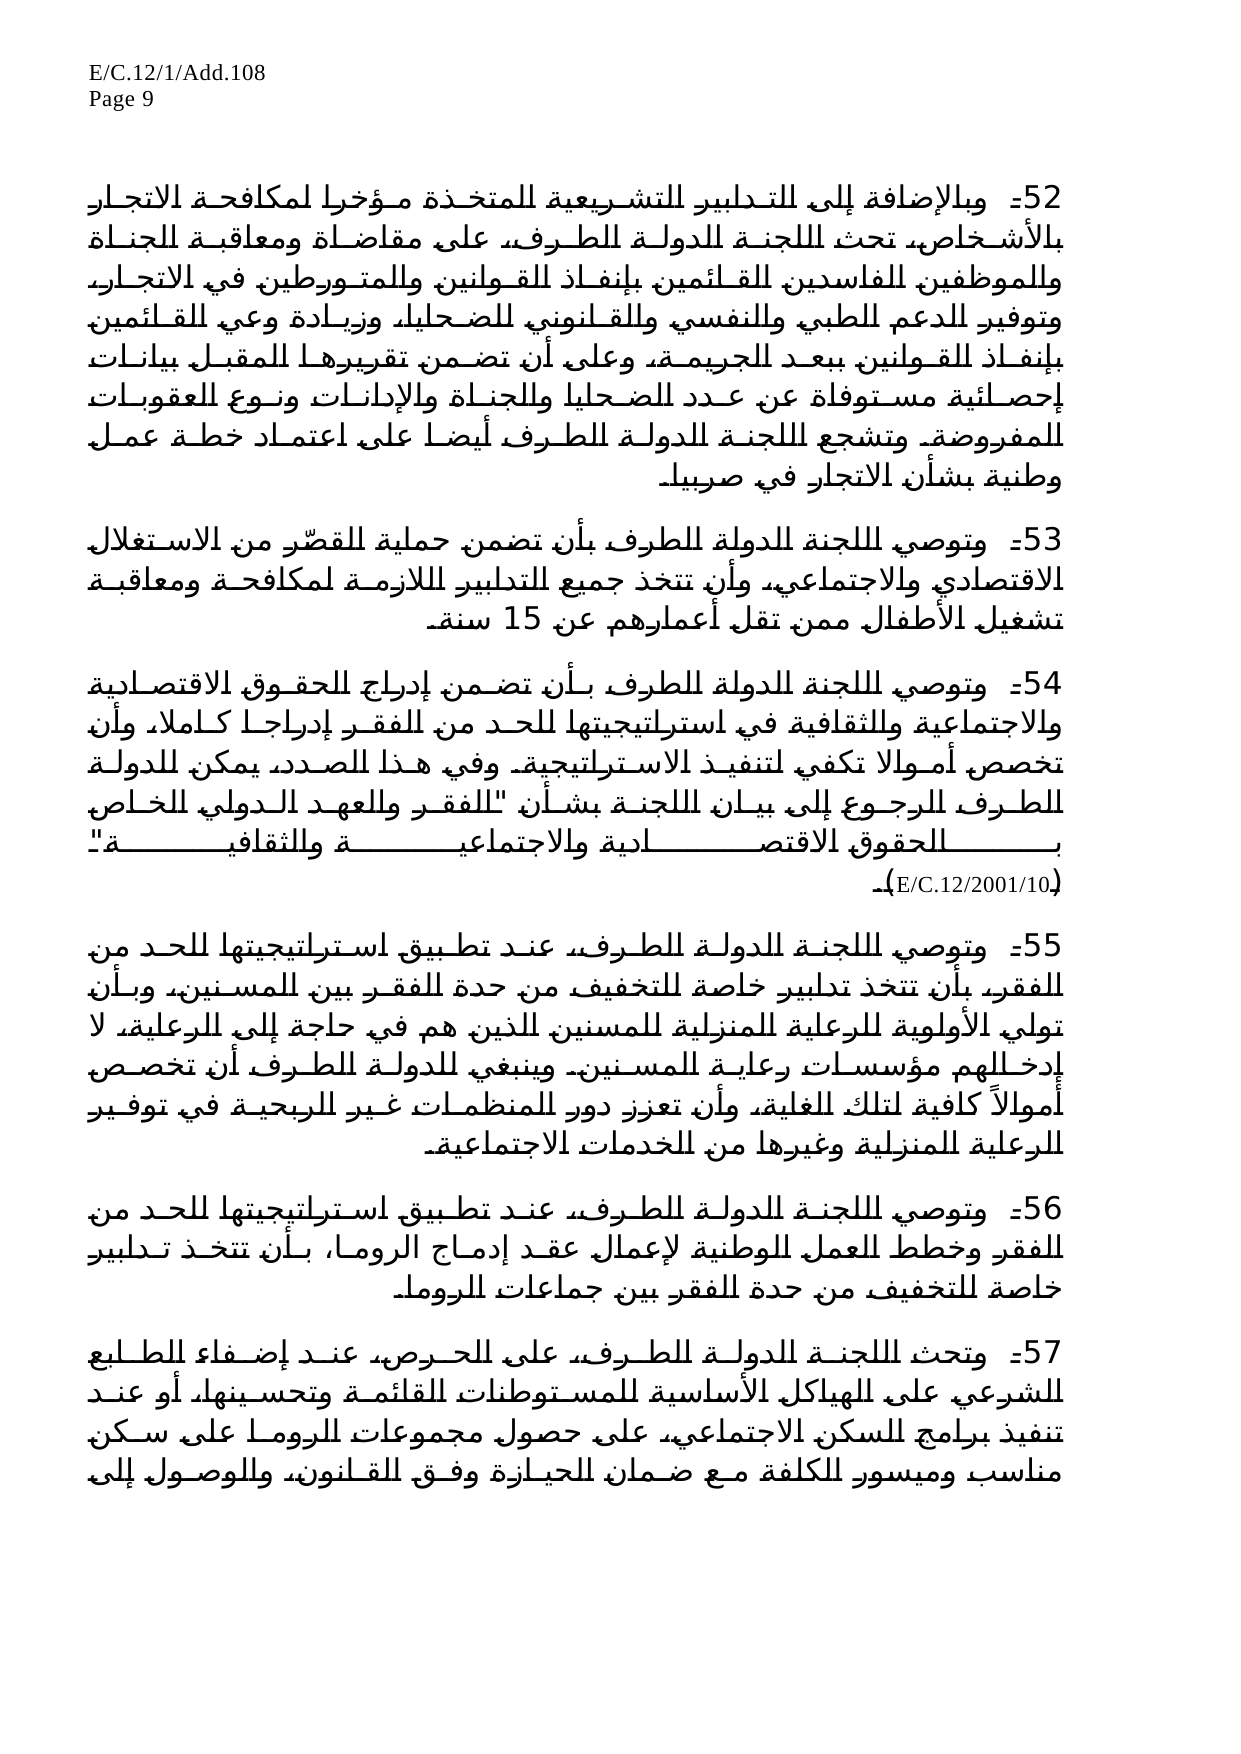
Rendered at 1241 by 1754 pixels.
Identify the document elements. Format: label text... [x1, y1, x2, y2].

text 52- وبالإضافة إلى التدابير التشريعية المتخذة مؤخرا لمكافحة الاتجار بالأشخاص، تحث اللجنة الدولة الطرف، على مقاضاة ومعاقبة الجناة والموظفين الفاسدين القائمين بإنفاذ القوانين والمتورطين في الاتجار، وتوفير الدعم الطبي والنفسي والقانوني للضحايا، وزيادة وعي القائمين بإنفاذ القوانين ببعد الجريمة، وعلى أن تضمن تقريرها المقبل بيانات إحصائية مستوفاة عن عدد الضحايا والجناة والإدانات ونوع العقوبات المفروضة. وتشجع اللجنة الدولة الطرف أيضا على اعتماد خطة عمل وطنية بشأن الاتجار في صربيا. [88, 177, 1063, 494]
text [88, 1331, 1063, 1490]
text 56- وتوصي اللجنة الدولة الطرف، عند تطبيق استراتيجيتها للحد من الفقر وخطط العمل الوطنية لإعمال عقد إدماج الروما، بأن تتخذ تدابير خاصة للتخفيف من حدة الفقر بين جماعات الروما. [88, 1188, 1063, 1306]
text 55- وتوصي اللجنة الدولة الطرف، عند تطبيق استراتيجيتها للحد من الفقر، بأن تتخذ تدابير خاصة للتخفيف من حدة الفقر بين المسنين، وبأن تولي الأولوية للرعاية المنزلية للمسنين الذين هم في حاجة إلى الرعاية، لا إدخالهم مؤسسات رعاية المسنين. وينبغي للدولة الطرف أن تخصص أموالاً كافية لتلك الغاية، وأن تعزز دور المنظمات غير الربحية في توفير الرعاية المنزلية وغيرها من الخدمات الاجتماعية. [88, 925, 1063, 1163]
text 53- وتوصي اللجنة الدولة الطرف بأن تضمن حماية القصّر من الاستغلال الاقتصادي والاجتماعي، وأن تتخذ جميع التدابير اللازمة لمكافحة ومعاقبة تشغيل الأطفال ممن تقل أعمارهم عن 15 سنة. [88, 519, 1063, 638]
text 54- وتوصي اللجنة الدولة الطرف بأن تضمن إدراج الحقوق الاقتصادية والاجتماعية والثقافية في استراتيجيتها للحد من الفقر إدراجا كاملا، وأن تخصص أموالا تكفي لتنفيذ الاستراتيجية. وفي هذا الصدد، يمكن للدولة الطرف الرجوع إلى بيان اللجنة بشأن "الفقر والعهد الدولي الخاص بالحقوق الاقتصادية والاجتماعية والثقافية" (E/C.12/2001/10). [88, 663, 1063, 900]
